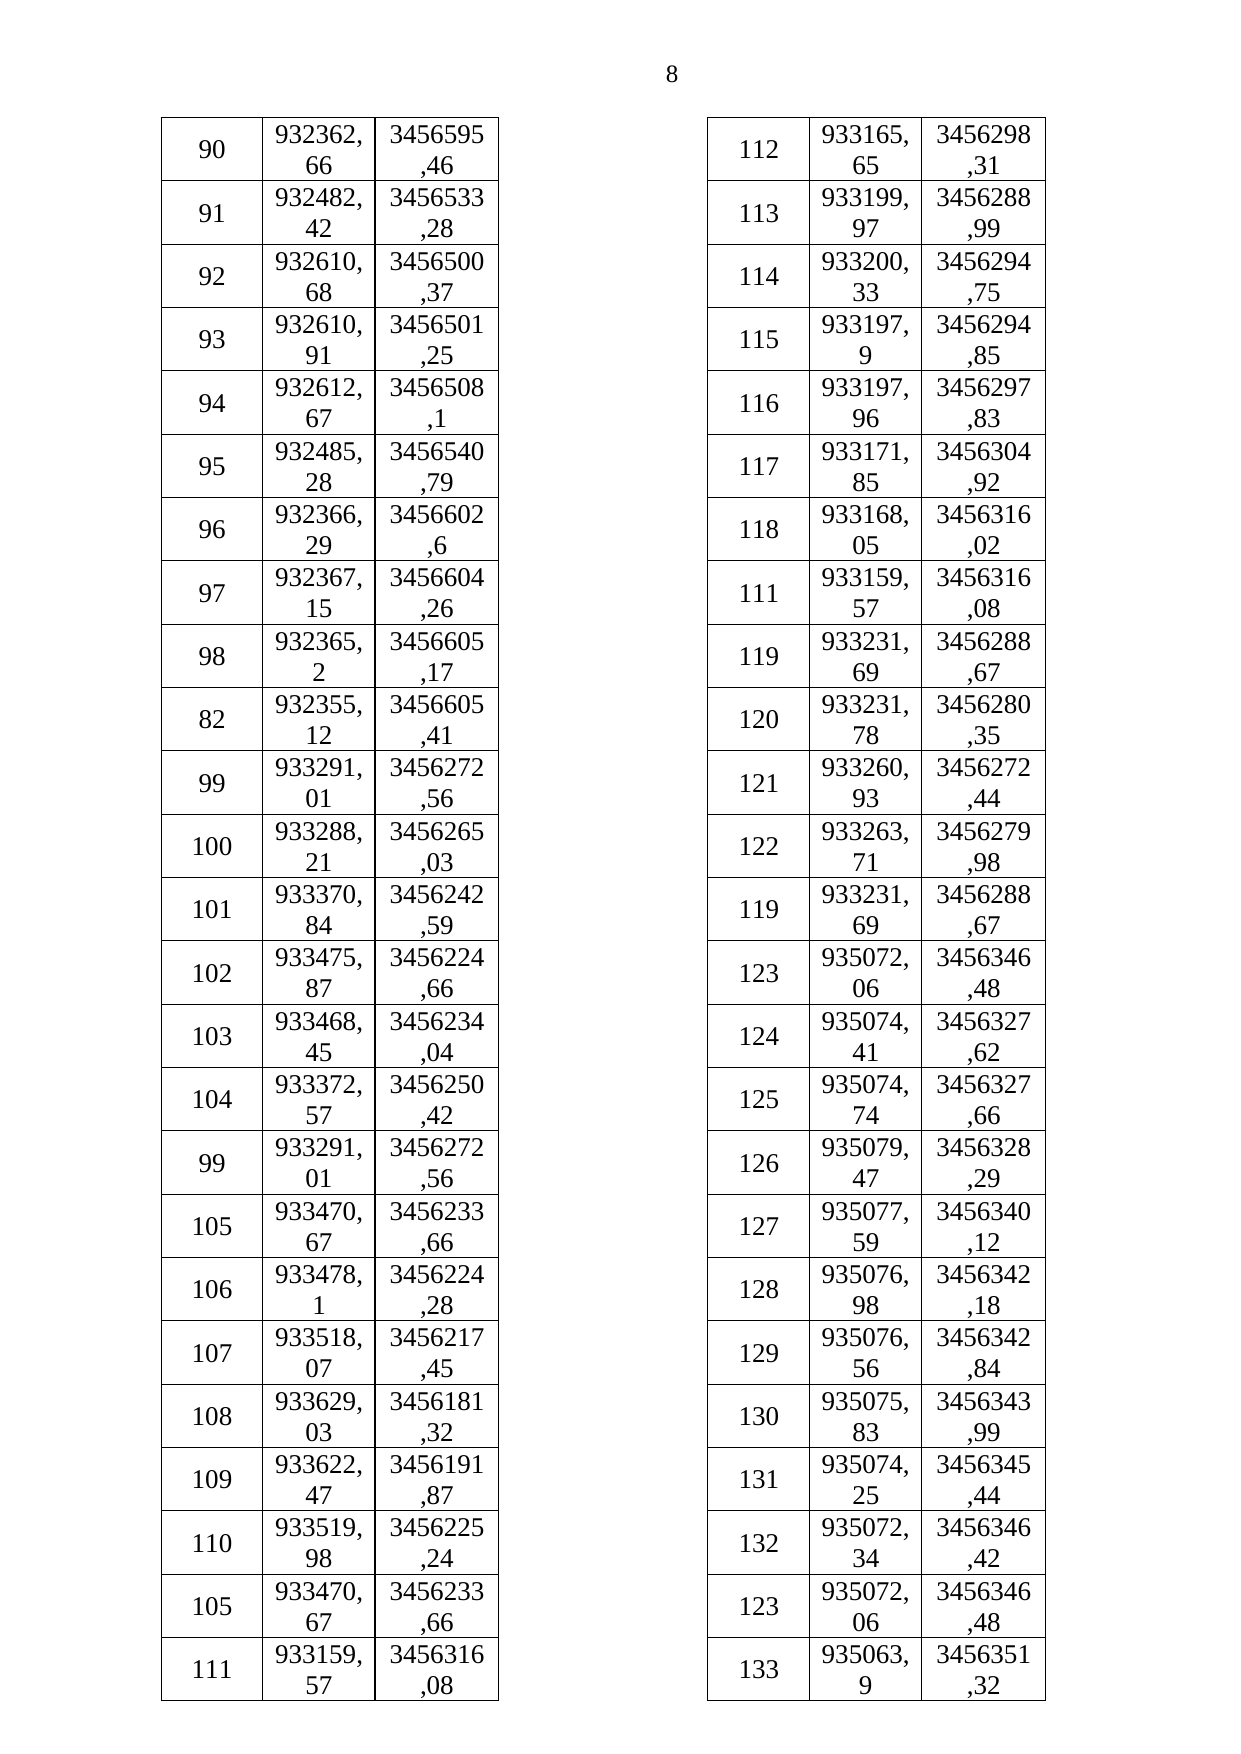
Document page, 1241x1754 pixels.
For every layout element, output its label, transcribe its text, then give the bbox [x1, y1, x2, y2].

table_cell 3456605,41 [376, 688, 498, 750]
table_cell 3456297,83 [922, 371, 1045, 433]
table_cell 3456294,85 [922, 308, 1045, 370]
table_cell 932365,2 [263, 625, 374, 687]
table_cell 935075,83 [810, 1385, 921, 1447]
table_cell 3456217,45 [376, 1321, 498, 1383]
table_cell 131 [708, 1448, 809, 1510]
table_cell 90 [162, 118, 262, 180]
table_cell 933231,69 [810, 878, 921, 940]
table_cell 3456501,25 [376, 308, 498, 370]
table_cell 130 [708, 1385, 809, 1447]
table_cell 935072,34 [810, 1511, 921, 1573]
table_cell 3456225,24 [376, 1511, 498, 1573]
table_cell 100 [162, 815, 262, 877]
table_cell 935074,74 [810, 1068, 921, 1130]
table_cell 3456595,46 [376, 118, 498, 180]
table_cell 933291,01 [263, 1131, 374, 1193]
table_cell 3456288,67 [922, 878, 1045, 940]
table_cell 124 [708, 1005, 809, 1067]
table_cell 105 [162, 1575, 262, 1637]
table_cell 3456298,31 [922, 118, 1045, 180]
table_cell 3456224,28 [376, 1258, 498, 1320]
table_cell 933260,93 [810, 751, 921, 813]
table_cell 3456533,28 [376, 181, 498, 243]
table_cell 107 [162, 1321, 262, 1383]
table_cell 933519,98 [263, 1511, 374, 1573]
table_cell 122 [708, 815, 809, 877]
table_cell 933622,47 [263, 1448, 374, 1510]
table_cell 3456242,59 [376, 878, 498, 940]
table_cell 933470,67 [263, 1195, 374, 1257]
table_cell 120 [708, 688, 809, 750]
table_cell 108 [162, 1385, 262, 1447]
table_cell 3456224,66 [376, 941, 498, 1003]
table_cell 933370,84 [263, 878, 374, 940]
table_cell 933468,45 [263, 1005, 374, 1067]
table_cell 933372,57 [263, 1068, 374, 1130]
table_cell 3456272,44 [922, 751, 1045, 813]
table_cell 3456346,48 [922, 1575, 1045, 1637]
table_cell 128 [708, 1258, 809, 1320]
table_cell 93 [162, 308, 262, 370]
table_cell 82 [162, 688, 262, 750]
table_cell 129 [708, 1321, 809, 1383]
table_cell 105 [162, 1195, 262, 1257]
table_cell 3456345,44 [922, 1448, 1045, 1510]
table_cell 935072,06 [810, 1575, 921, 1637]
table_cell 932366,29 [263, 498, 374, 560]
table_cell 933475,87 [263, 941, 374, 1003]
table_cell 127 [708, 1195, 809, 1257]
table_cell 3456604,26 [376, 561, 498, 623]
table_cell 132 [708, 1511, 809, 1573]
table_cell 3456346,48 [922, 941, 1045, 1003]
table_cell 3456250,42 [376, 1068, 498, 1130]
table_cell 91 [162, 181, 262, 243]
table_cell 932355,12 [263, 688, 374, 750]
table_cell 933171,85 [810, 435, 921, 497]
table_cell 123 [708, 1575, 809, 1637]
table_cell 109 [162, 1448, 262, 1510]
table_cell 3456540,79 [376, 435, 498, 497]
table_cell 935079,47 [810, 1131, 921, 1193]
table_cell 933165,65 [810, 118, 921, 180]
table_cell 935076,56 [810, 1321, 921, 1383]
table_cell 119 [708, 878, 809, 940]
table_cell 3456316,08 [922, 561, 1045, 623]
table_cell 106 [162, 1258, 262, 1320]
table_cell 933231,69 [810, 625, 921, 687]
table_cell 3456288,67 [922, 625, 1045, 687]
table_cell 99 [162, 1131, 262, 1193]
table_cell 119 [708, 625, 809, 687]
table_cell 3456346,42 [922, 1511, 1045, 1573]
table_cell 94 [162, 371, 262, 433]
table_cell 121 [708, 751, 809, 813]
table_cell 932610,91 [263, 308, 374, 370]
table_cell 103 [162, 1005, 262, 1067]
table_cell 98 [162, 625, 262, 687]
table_cell 933470,67 [263, 1575, 374, 1637]
table_cell 3456288,99 [922, 181, 1045, 243]
table_cell 3456351,32 [922, 1638, 1045, 1700]
table_cell 933159,57 [263, 1638, 374, 1700]
table_cell 3456605,17 [376, 625, 498, 687]
table_cell 3456327,62 [922, 1005, 1045, 1067]
table_cell 3456327,66 [922, 1068, 1045, 1130]
table_cell 3456316,02 [922, 498, 1045, 560]
table_cell 3456233,66 [376, 1195, 498, 1257]
table_cell 935063,9 [810, 1638, 921, 1700]
table_cell 101 [162, 878, 262, 940]
table_cell 111 [708, 561, 809, 623]
table_cell 933288,21 [263, 815, 374, 877]
table_cell 3456343,99 [922, 1385, 1045, 1447]
table_cell 933159,57 [810, 561, 921, 623]
table_cell 3456233,66 [376, 1575, 498, 1637]
table_cell 125 [708, 1068, 809, 1130]
table_cell 932612,67 [263, 371, 374, 433]
table_cell 123 [708, 941, 809, 1003]
table_cell 3456304,92 [922, 435, 1045, 497]
table_cell 935077,59 [810, 1195, 921, 1257]
table_cell 111 [162, 1638, 262, 1700]
table_cell 92 [162, 245, 262, 307]
table_cell 102 [162, 941, 262, 1003]
table_cell 932362,66 [263, 118, 374, 180]
table_cell 3456294,75 [922, 245, 1045, 307]
table_cell 932610,68 [263, 245, 374, 307]
table_cell 3456508,1 [376, 371, 498, 433]
table_cell 3456342,18 [922, 1258, 1045, 1320]
table_cell 97 [162, 561, 262, 623]
table_cell 99 [162, 751, 262, 813]
table_cell 112 [708, 118, 809, 180]
table_cell 933291,01 [263, 751, 374, 813]
table_cell 117 [708, 435, 809, 497]
table_cell 933197,96 [810, 371, 921, 433]
table_cell 933168,05 [810, 498, 921, 560]
table_cell 935074,25 [810, 1448, 921, 1510]
table_cell 3456328,29 [922, 1131, 1045, 1193]
table_cell 3456191,87 [376, 1448, 498, 1510]
table_cell 115 [708, 308, 809, 370]
table_cell 116 [708, 371, 809, 433]
table_cell 935076,98 [810, 1258, 921, 1320]
table_cell 932482,42 [263, 181, 374, 243]
table_cell 3456340,12 [922, 1195, 1045, 1257]
table_cell 114 [708, 245, 809, 307]
table_cell 3456316,08 [376, 1638, 498, 1700]
table_cell 96 [162, 498, 262, 560]
table_cell 3456234,04 [376, 1005, 498, 1067]
table_cell 3456181,32 [376, 1385, 498, 1447]
table_cell 935074,41 [810, 1005, 921, 1067]
table_cell 3456272,56 [376, 751, 498, 813]
table_cell 104 [162, 1068, 262, 1130]
table_cell 933629,03 [263, 1385, 374, 1447]
table_cell 3456265,03 [376, 815, 498, 877]
table_cell 932367,15 [263, 561, 374, 623]
table_cell 933518,07 [263, 1321, 374, 1383]
table_cell 933200,33 [810, 245, 921, 307]
table_cell 932485,28 [263, 435, 374, 497]
table_cell 933199,97 [810, 181, 921, 243]
table_cell 933478,1 [263, 1258, 374, 1320]
table_cell 933231,78 [810, 688, 921, 750]
table_cell 113 [708, 181, 809, 243]
table_cell 933197,9 [810, 308, 921, 370]
table_cell 3456272,56 [376, 1131, 498, 1193]
table_cell 126 [708, 1131, 809, 1193]
table_cell 933263,71 [810, 815, 921, 877]
table_cell 3456602,6 [376, 498, 498, 560]
table_cell 3456280,35 [922, 688, 1045, 750]
table_cell 3456500,37 [376, 245, 498, 307]
table_cell 133 [708, 1638, 809, 1700]
table_cell 118 [708, 498, 809, 560]
table_cell 110 [162, 1511, 262, 1573]
table_cell 95 [162, 435, 262, 497]
table_cell 3456342,84 [922, 1321, 1045, 1383]
table_cell 935072,06 [810, 941, 921, 1003]
table_cell 3456279,98 [922, 815, 1045, 877]
